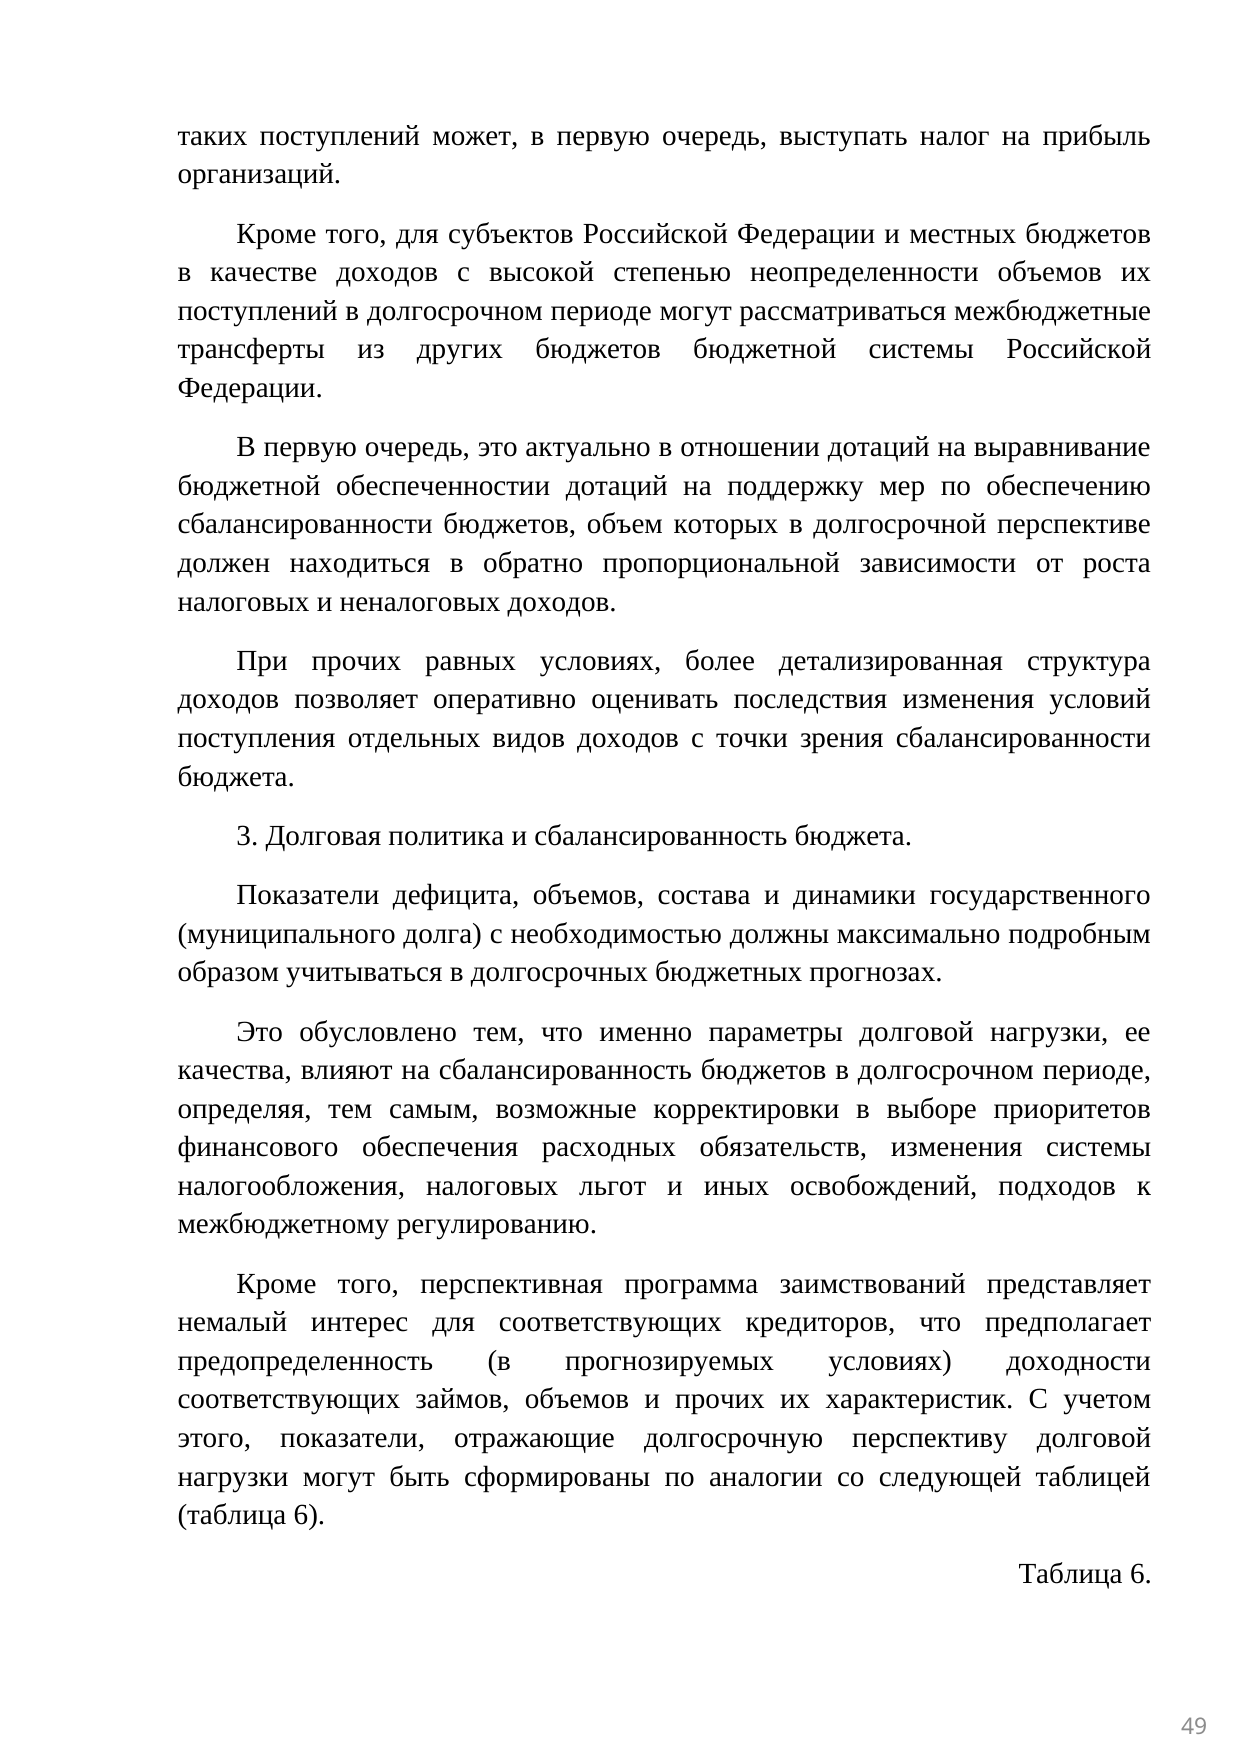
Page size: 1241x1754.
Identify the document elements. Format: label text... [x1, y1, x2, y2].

text 3. Долговая политика и сбалансированность бюджета. [177, 818, 1152, 852]
text Это обусловлено тем, что именно параметры долговой нагрузки, ее качества, влияют на сбалансированность бюджетов в долгосрочном периоде, определяя, тем самым, возможные корректировки в выборе приоритетов финансового обеспечения расходных обязательств, изменения системы налогообложения, налоговых льгот и иных освобождений, подходов к межбюджетному регулированию. [177, 1014, 1152, 1240]
text Таблица 6. [177, 1557, 1152, 1590]
text При прочих равных условиях, более детализированная структура доходов позволяет оперативно оценивать последствия изменения условий поступления отдельных видов доходов с точки зрения сбалансированности бюджета. [177, 643, 1152, 792]
text Кроме того, для субъектов Российской Федерации и местных бюджетов в качестве доходов с высокой степенью неопределенности объемов их поступлений в долгосрочном периоде могут рассматриваться межбюджетные трансферты из других бюджетов бюджетной системы Российской Федерации. [177, 216, 1152, 404]
text Кроме того, перспективная программа заимствований представляет немалый интерес для соответствующих кредиторов, что предполагает предопределенность (в прогнозируемых условиях) доходности соответствующих займов, объемов и прочих их характеристик. С учетом этого, показатели, отражающие долгосрочную перспективу долговой нагрузки могут быть сформированы по аналогии со следующей таблицей (таблица 6). [177, 1266, 1152, 1531]
text Показатели дефицита, объемов, состава и динамики государственного (муниципального долга) с необходимостью должны максимально подробным образом учитываться в долгосрочных бюджетных прогнозах. [177, 877, 1152, 988]
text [177, 118, 1152, 190]
text В первую очередь, это актуально в отношении дотаций на выравнивание бюджетной обеспеченностии дотаций на поддержку мер по обеспечению сбалансированности бюджетов, объем которых в долгосрочной перспективе должен находиться в обратно пропорциональной зависимости от роста налоговых и неналоговых доходов. [177, 429, 1152, 617]
